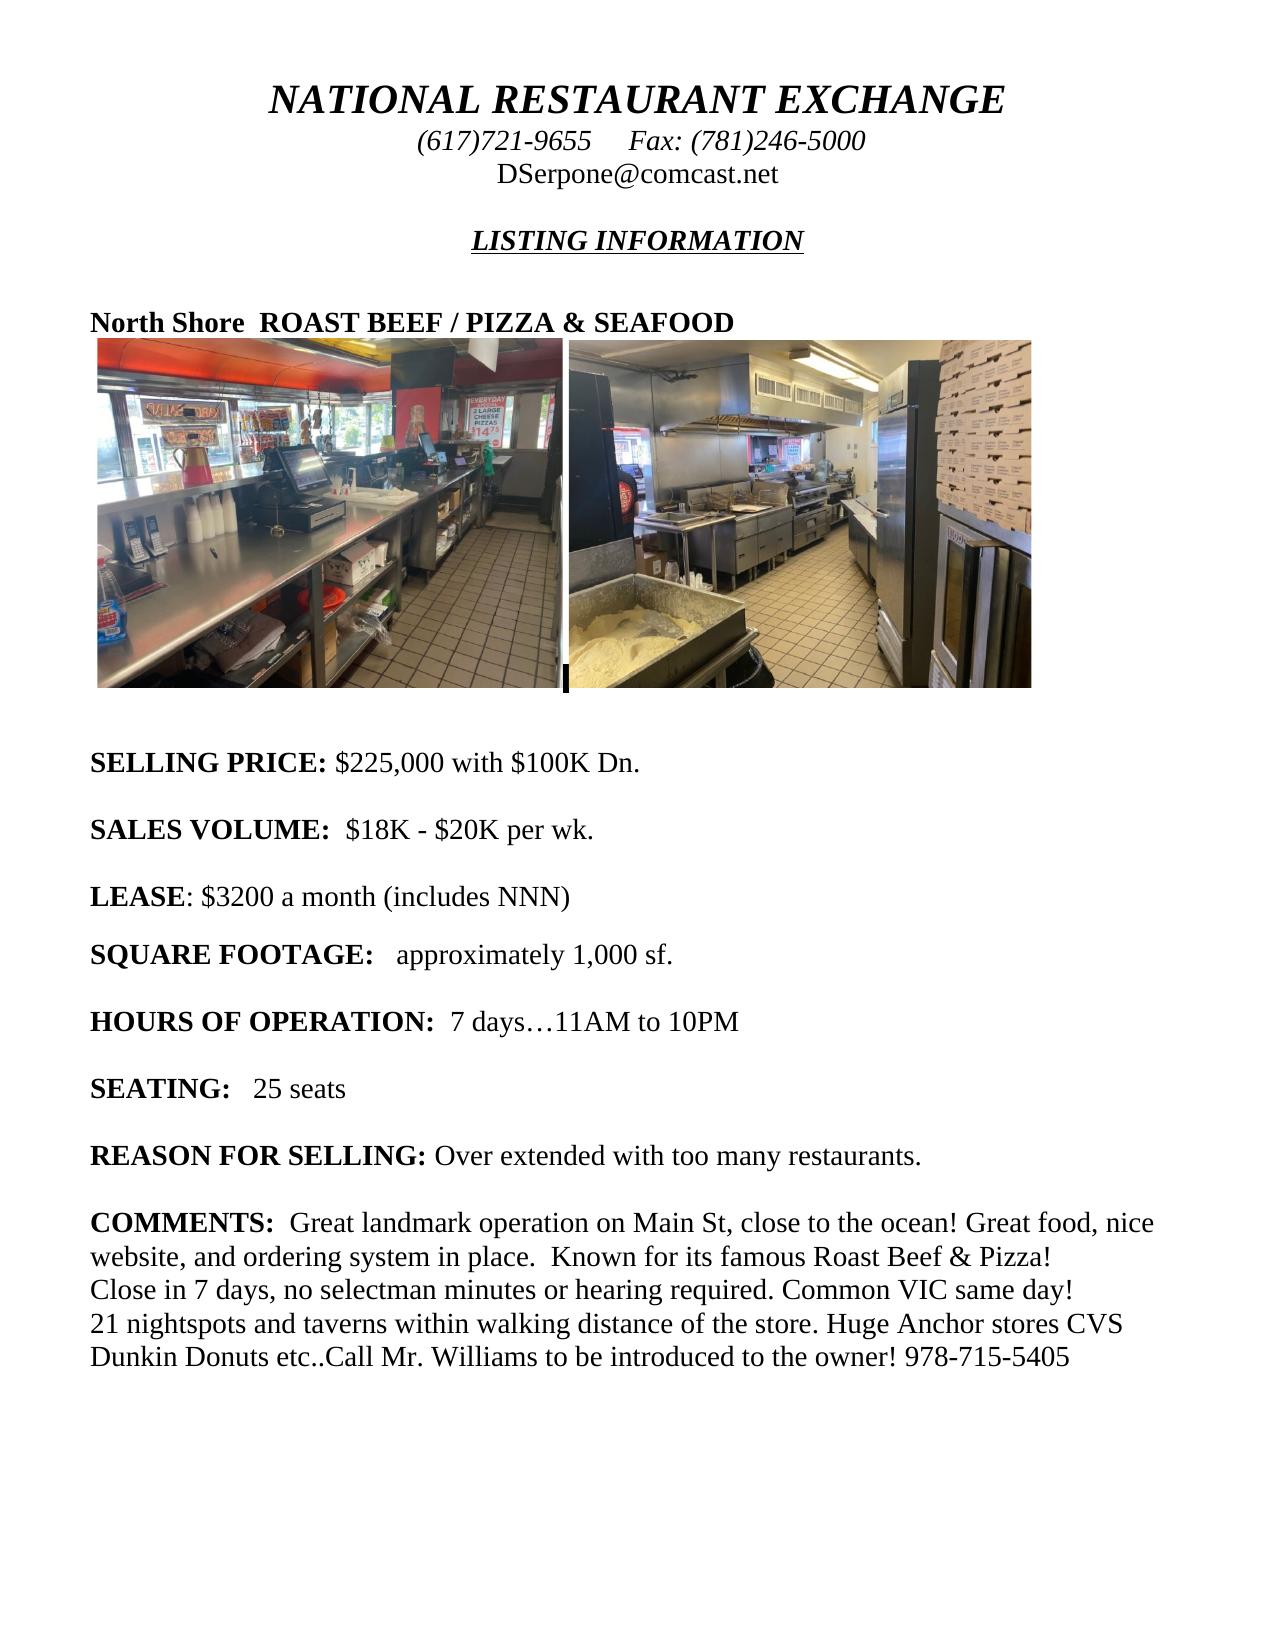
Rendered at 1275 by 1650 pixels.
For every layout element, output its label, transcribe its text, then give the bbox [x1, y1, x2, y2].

text North Shore ROAST BEEF / PIZZA & SEAFOOD [90, 305, 1185, 339]
text DSerpone@comcast.net [90, 156, 1185, 190]
text SEATING: 25 seats [90, 1071, 1185, 1105]
text SQUARE FOOTAGE: approximately 1,000 sf. [90, 937, 1185, 971]
picture [568, 340, 1032, 688]
picture [97, 338, 563, 688]
title NATIONAL RESTAURANT EXCHANGE [90, 75, 1185, 123]
text (617)721-9655 Fax: (781)246-5000 [90, 123, 1185, 156]
text SELLING PRICE: $225,000 with $100K Dn. [90, 745, 1185, 779]
subtitle LISTING INFORMATION [90, 223, 1185, 257]
text REASON FOR SELLING: Over extended with too many restaurants. [90, 1138, 1185, 1172]
text 21 nightspots and taverns within walking distance of the store. Huge Anchor stores CVS Dunkin Donuts etc..Call Mr. Williams to be introduced to the owner! 978-715-5405 [90, 1306, 1185, 1373]
text SALES VOLUME: $18K - $20K per wk. [90, 812, 1185, 846]
text LEASE: $3200 a month (includes NNN) [90, 879, 1185, 913]
text Close in 7 days, no selectman minutes or hearing required. Common VIC same day! [90, 1272, 1185, 1306]
text HOURS OF OPERATION: 7 days…11AM to 10PM [90, 1004, 1185, 1038]
text COMMENTS: Great landmark operation on Main St, close to the ocean! Great food, nice website, and ordering system in place. Known for its famous Roast Beef & Pizza! [90, 1205, 1185, 1272]
